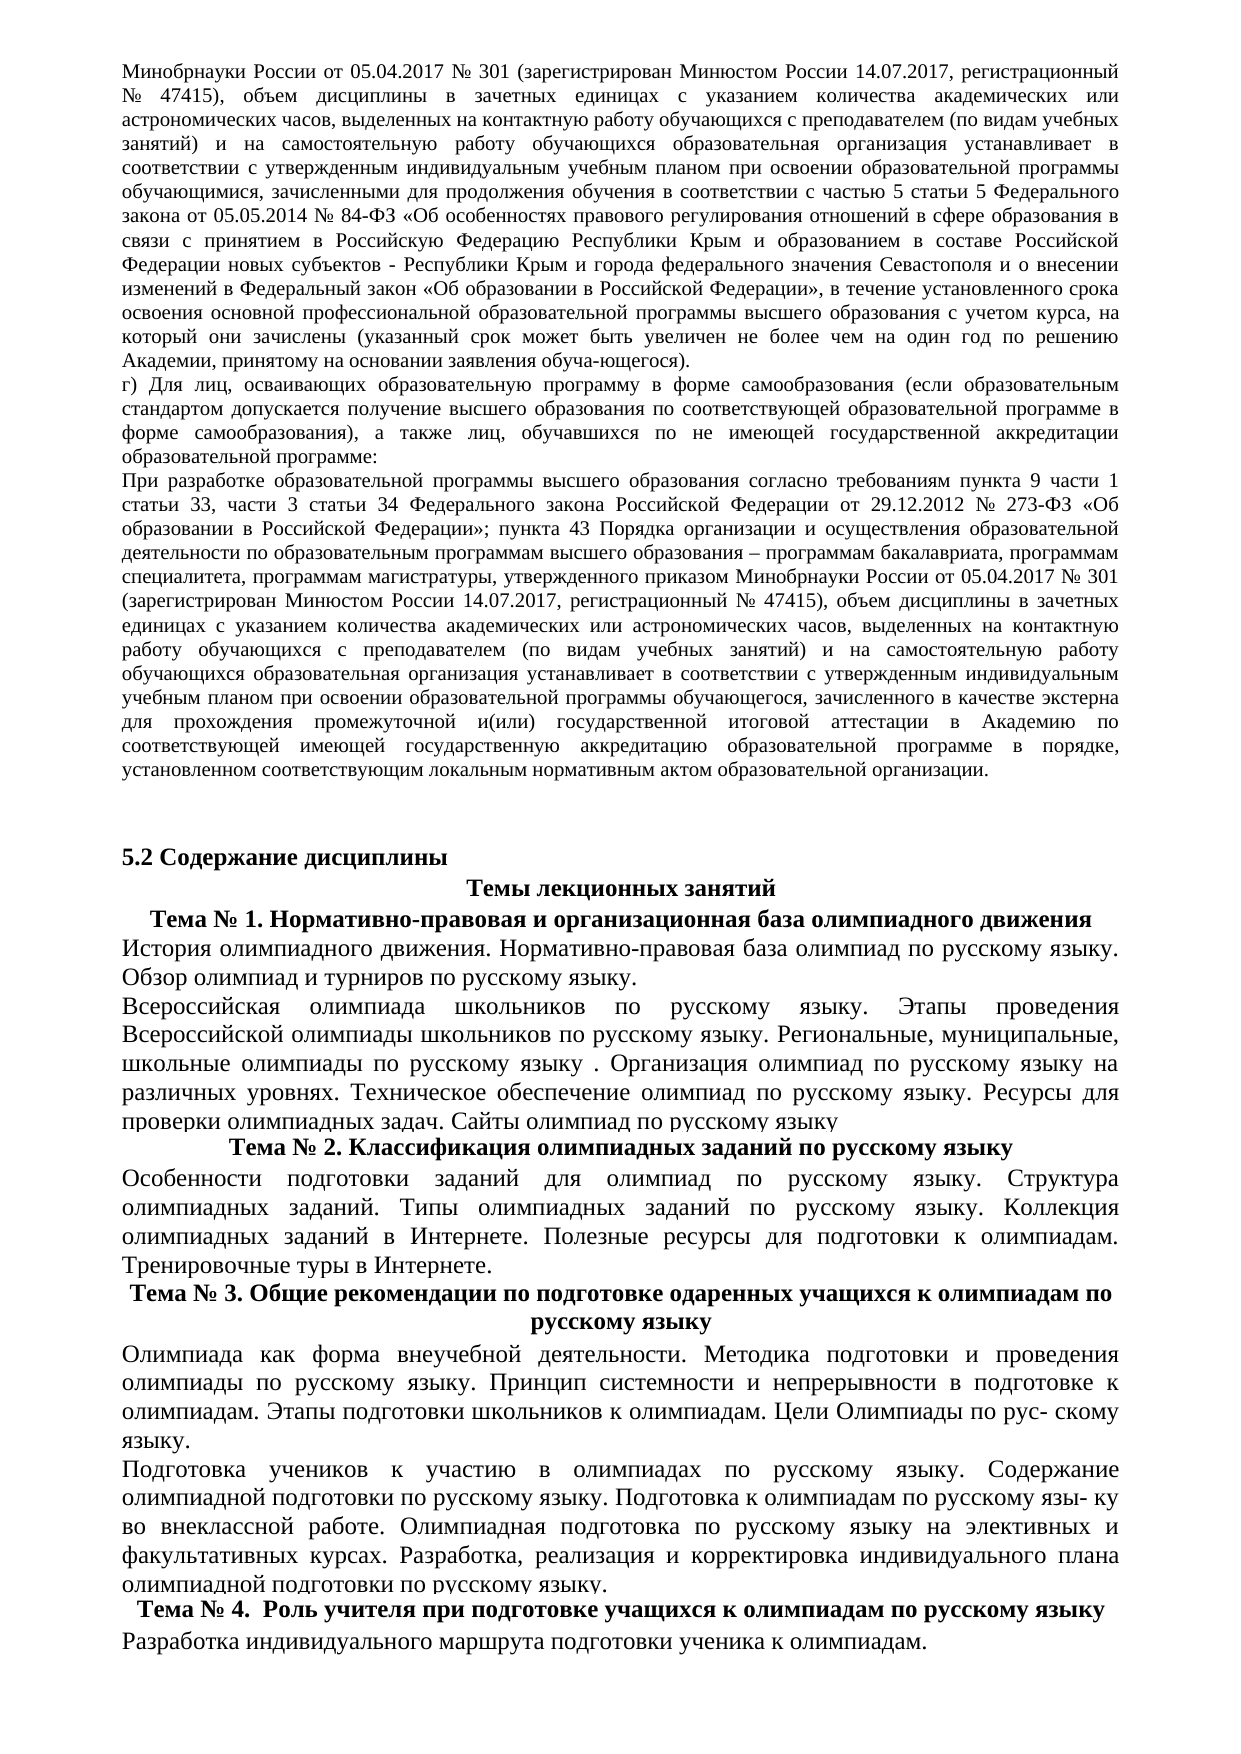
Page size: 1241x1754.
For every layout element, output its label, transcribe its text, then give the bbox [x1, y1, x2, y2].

table_header Минобрнауки России от 05.04.2017 № 301 (зарегистрирован Минюстом России 14.07.2017, регистрационный № 47415), объем дисциплины в зачетных единицах с указанием количества академических или астрономических часов, выделенных на контактную работу обучающихся с преподавателем (по видам учебных занятий) и на самостоятельную работу обучающихся образовательная организация устанавливает в соответствии с утвержденным индивидуальным учебным планом при освоении образовательной программы обучающимися, зачисленными для продолжения обучения в соответствии с частью 5 статьи 5 Федерального закона от 05.05.2014 № 84-ФЗ «Об особенностях правового регулирования отношений в сфере образования в связи с принятием в Российскую Федерацию Республики Крым и образованием в составе Российской Федерации новых субъектов - Республики Крым и города федерального значения Севастополя и о внесении изменений в Федеральный закон «Об образовании в Российской Федерации», в течение установленного срока освоения основной профессиональной образовательной программы высшего образования с учетом курса, на который они зачислены (указанный срок может быть увеличен не более чем на один год по решению Академии, принятому на основании заявления обуча-ющегося). г) Для лиц, осваивающих образовательную программу в форме самообразования (если образовательным стандартом допускается получение высшего образования по соответствующей образовательной программе в форме самообразования), а также лиц, обучавшихся по не имеющей государственной аккредитации образовательной программе: При разработке образовательной программы высшего образования согласно требованиям пункта 9 части 1 статьи 33, части 3 статьи 34 Федерального закона Российской Федерации от 29.12.2012 № 273-ФЗ «Об образовании в Российской Федерации»; пункта 43 Порядка организации и осуществления образовательной деятельности по образовательным программам высшего образования – программам бакалавриата, программам специалитета, программам магистратуры, утвержденного приказом Минобрнауки России от 05.04.2017 № 301 (зарегистрирован Минюстом России 14.07.2017, регистрационный № 47415), объем дисциплины в зачетных единицах с указанием количества академических или астрономических часов, выделенных на контактную работу обучающихся с преподавателем (по видам учебных занятий) и на самостоятельную работу обучающихся образовательная организация устанавливает в соответствии с утвержденным индивидуальным учебным планом при освоении образовательной программы обучающегося, зачисленного в качестве экстерна для прохождения промежуточной и(или) государственной итоговой аттестации в Академию по соответствующей имеющей государственную аккредитацию образовательной программе в порядке, установленном соответствующим локальным нормативным актом образовательной организации. [118, 59, 1124, 812]
table_cell Тема № 1. Нормативно-правовая и организационная база олимпиадного движения [118, 904, 1124, 933]
table_cell Тема № 4. Роль учителя при подготовке учащихся к олимпиадам по русскому языку [118, 1594, 1124, 1626]
table_cell Разработка индивидуального маршрута подготовки ученика к олимпиадам. [118, 1626, 1124, 1662]
table_cell 5.2 Содержание дисциплины [118, 812, 1124, 873]
table_cell История олимпиадного движения. Нормативно-правовая база олимпиад по русскому языку. Обзор олимпиад и турниров по русскому языку. Всероссийская олимпиада школьников по русскому языку. Этапы проведения Всероссийской олимпиады школьников по русскому языку. Региональные, муниципальные, школьные олимпиады по русскому языку . Организация олимпиад по русскому языку на различных уровнях. Техническое обеспечение олимпиад по русскому языку. Ресурсы для проверки олимпиадных задач. Сайты олимпиад по русскому языку [118, 933, 1124, 1132]
table_cell Олимпиада как форма внеучебной деятельности. Методика подготовки и проведения олимпиады по русскому языку. Принцип системности и непрерывности в подготовке к олимпиадам. Этапы подготовки школьников к олимпиадам. Цели Олимпиады по рус- скому языку. Подготовка учеников к участию в олимпиадах по русскому языку. Содержание олимпиадной подготовки по русскому языку. Подготовка к олимпиадам по русскому язы- ку во внеклассной работе. Олимпиадная подготовка по русскому языку на элективных и факультативных курсах. Разработка, реализация и корректировка индивидуального плана олимпиадной подготовки по русскому языку. [118, 1339, 1124, 1594]
table_cell Особенности подготовки заданий для олимпиад по русскому языку. Структура олимпиадных заданий. Типы олимпиадных заданий по русскому языку. Коллекция олимпиадных заданий в Интернете. Полезные ресурсы для подготовки к олимпиадам. Тренировочные туры в Интернете. [118, 1164, 1124, 1278]
table_cell Темы лекционных занятий [118, 873, 1124, 904]
table_cell Тема № 2. Классификация олимпиадных заданий по русскому языку [118, 1132, 1124, 1163]
table_cell Тема № 3. Общие рекомендации по подготовке одаренных учащихся к олимпиадам по русскому языку [118, 1278, 1124, 1339]
